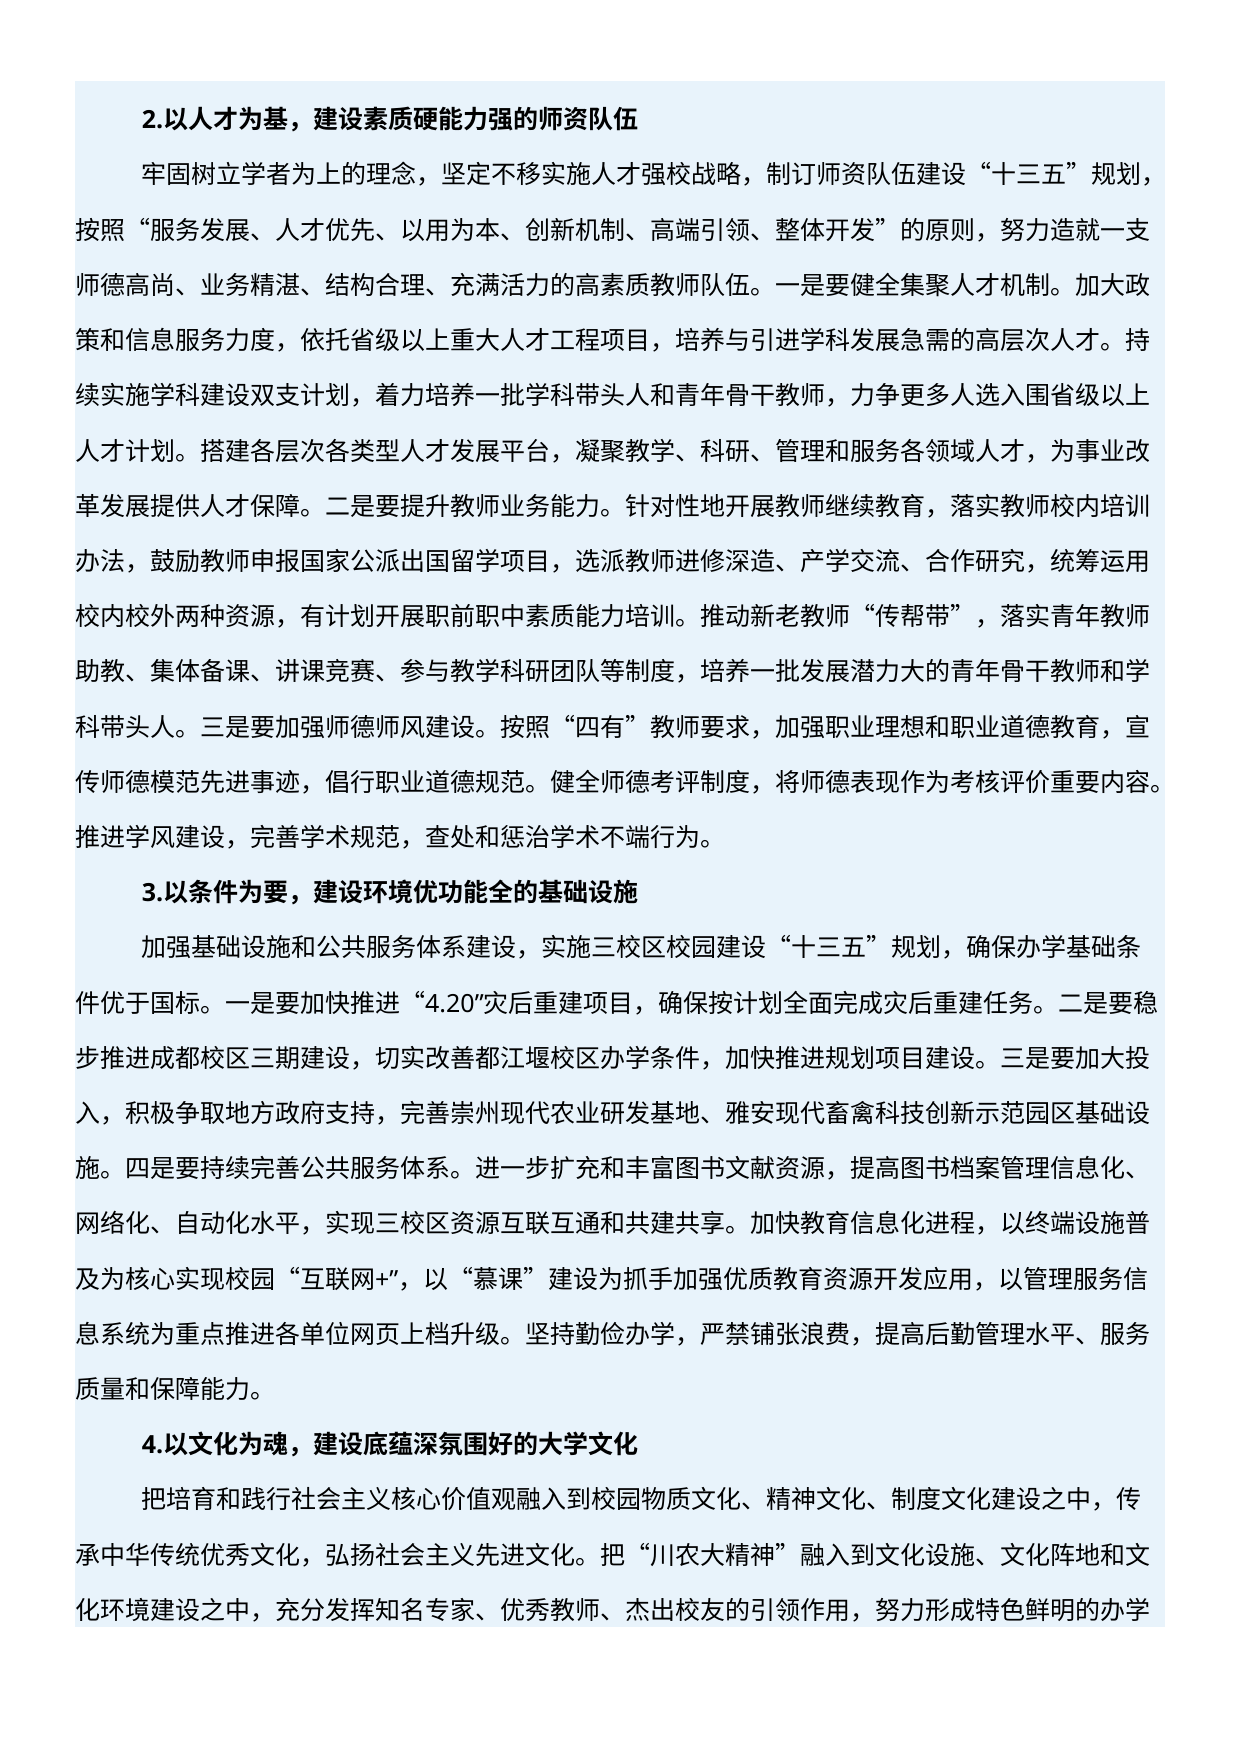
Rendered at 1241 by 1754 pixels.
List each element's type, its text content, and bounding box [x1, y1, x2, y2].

text 4.以文化为魂，建设底蕴深氛围好的大学文化 [75, 1406, 1165, 1461]
text 3.以条件为要，建设环境优功能全的基础设施 [75, 854, 1165, 909]
text 牢固树立学者为上的理念，坚定不移实施人才强校战略，制订师资队伍建设“十三五”规划，按照“服务发展、人才优先、以用为本、创新机制、高端引领、整体开发”的原则，努力造就一支师德高尚、业务精湛、结构合理、充满活力的高素质教师队伍。一是要健全集聚人才机制。加大政策和信息服务力度，依托省级以上重大人才工程项目，培养与引进学科发展急需的高层次人才。持续实施学科建设双支计划，着力培养一批学科带头人和青年骨干教师，力争更多人选入围省级以上人才计划。搭建各层次各类型人才发展平台，凝聚教学、科研、管理和服务各领域人才，为事业改革发展提供人才保障。二是要提升教师业务能力。针对性地开展教师继续教育，落实教师校内培训办法，鼓励教师申报国家公派出国留学项目，选派教师进修深造、产学交流、合作研究，统筹运用校内校外两种资源，有计划开展职前职中素质能力培训。推动新老教师“传帮带”，落实青年教师助教、集体备课、讲课竞赛、参与教学科研团队等制度，培养一批发展潜力大的青年骨干教师和学科带头人。三是要加强师德师风建设。按照“四有”教师要求，加强职业理想和职业道德教育，宣传师德模范先进事迹，倡行职业道德规范。健全师德考评制度，将师德表现作为考核评价重要内容。推进学风建设，完善学术规范，查处和惩治学术不端行为。 [75, 136, 1165, 854]
text 2.以人才为基，建设素质硬能力强的师资队伍 [75, 81, 1165, 136]
text 加强基础设施和公共服务体系建设，实施三校区校园建设“十三五”规划，确保办学基础条件优于国标。一是要加快推进“4.20”灾后重建项目，确保按计划全面完成灾后重建任务。二是要稳步推进成都校区三期建设，切实改善都江堰校区办学条件，加快推进规划项目建设。三是要加大投入，积极争取地方政府支持，完善崇州现代农业研发基地、雅安现代畜禽科技创新示范园区基础设施。四是要持续完善公共服务体系。进一步扩充和丰富图书文献资源，提高图书档案管理信息化、网络化、自动化水平，实现三校区资源互联互通和共建共享。加快教育信息化进程，以终端设施普及为核心实现校园“互联网+”，以“慕课”建设为抓手加强优质教育资源开发应用，以管理服务信息系统为重点推进各单位网页上档升级。坚持勤俭办学，严禁铺张浪费，提高后勤管理水平、服务质量和保障能力。 [75, 909, 1165, 1406]
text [75, 1461, 1165, 1627]
